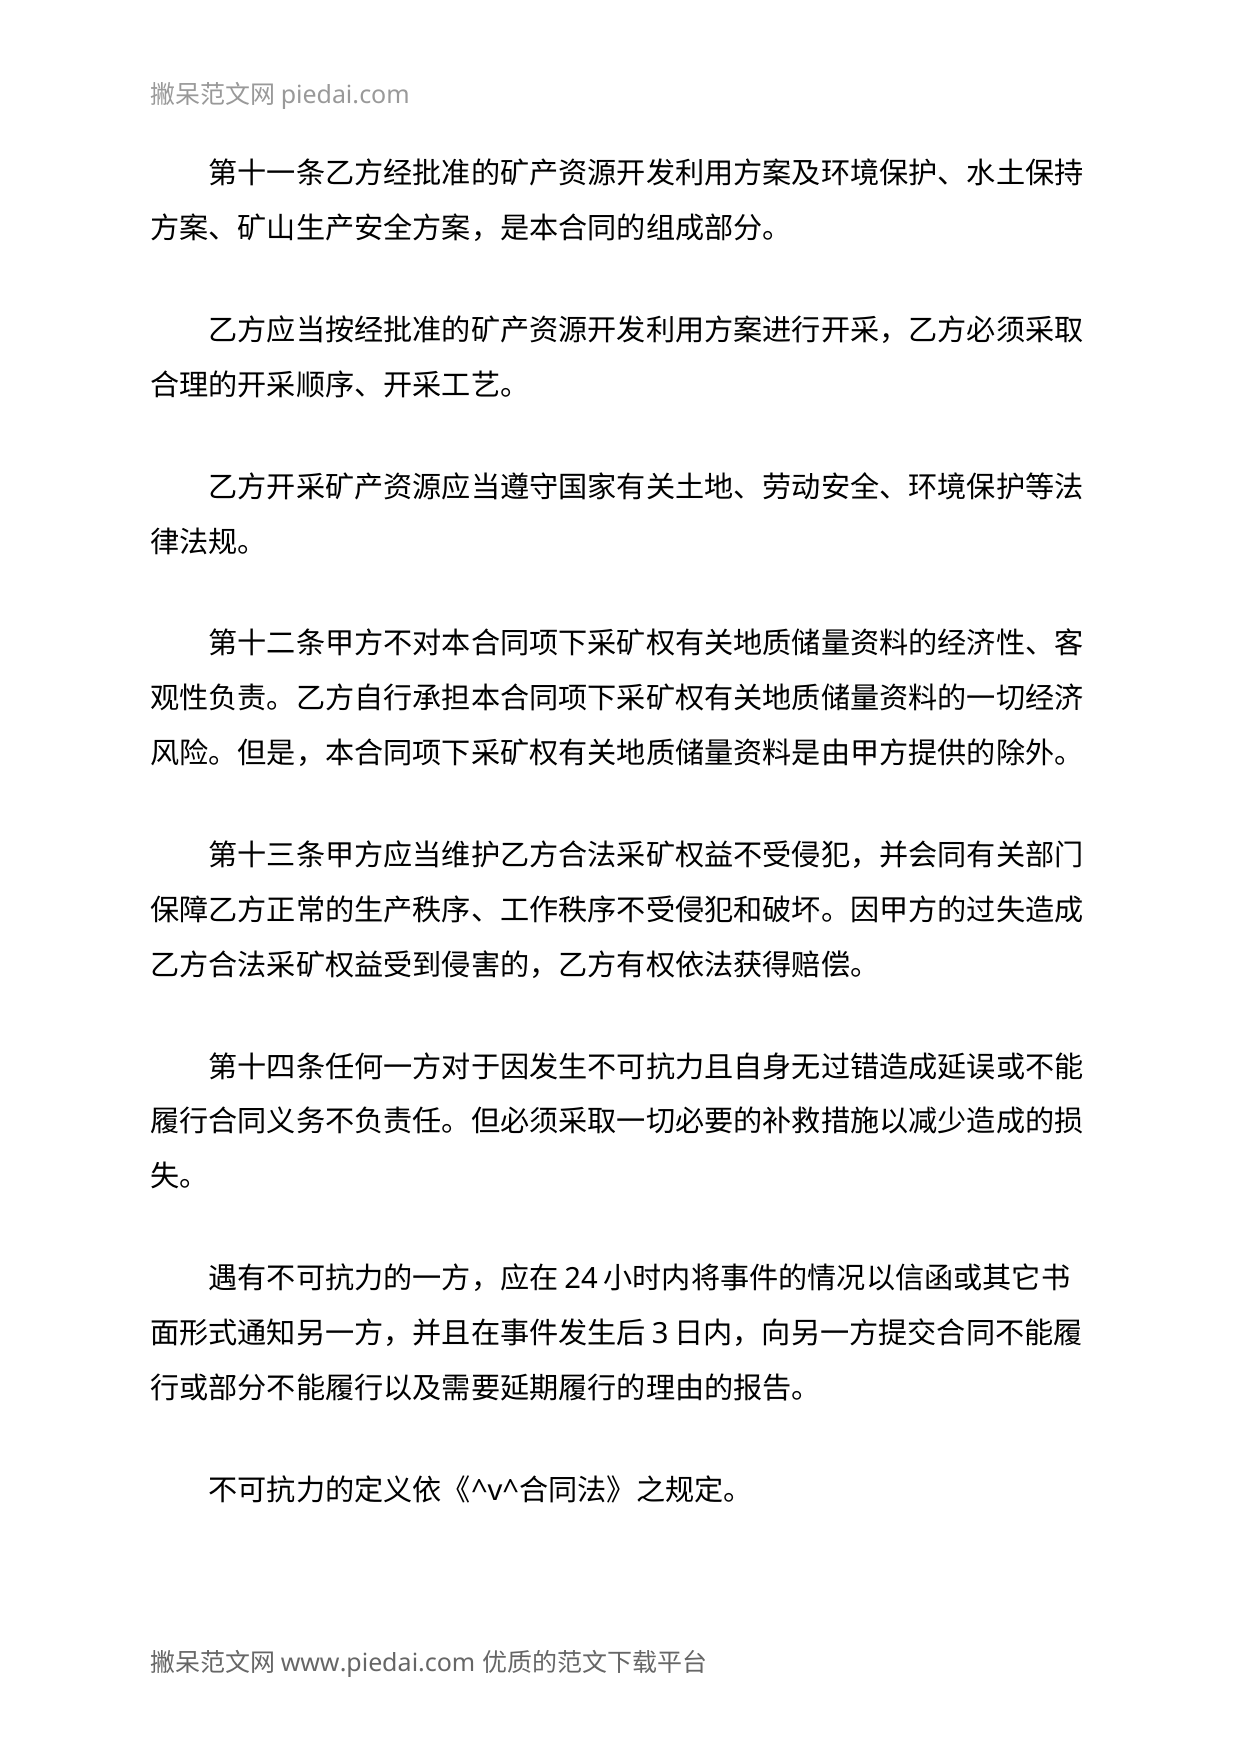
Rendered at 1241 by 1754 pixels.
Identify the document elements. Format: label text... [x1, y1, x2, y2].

text 不可抗力的定义依《^v^合同法》之规定。 [150, 1466, 1090, 1509]
text 第十一条乙方经批准的矿产资源开发利用方案及环境保护、水土保持方案、矿山生产安全方案，是本合同的组成部分。 [150, 150, 1090, 247]
text 遇有不可抗力的一方，应在24小时内将事件的情况以信函或其它书面形式通知另一方，并且在事件发生后3日内，向另一方提交合同不能履行或部分不能履行以及需要延期履行的理由的报告。 [150, 1255, 1090, 1407]
text 第十二条甲方不对本合同项下采矿权有关地质储量资料的经济性、客观性负责。乙方自行承担本合同项下采矿权有关地质储量资料的一切经济风险。但是，本合同项下采矿权有关地质储量资料是由甲方提供的除外。 [150, 620, 1090, 772]
text 乙方应当按经批准的矿产资源开发利用方案进行开采，乙方必须采取合理的开采顺序、开采工艺。 [150, 307, 1090, 404]
text 乙方开采矿产资源应当遵守国家有关土地、劳动安全、环境保护等法律法规。 [150, 463, 1090, 561]
text 第十三条甲方应当维护乙方合法采矿权益不受侵犯，并会同有关部门保障乙方正常的生产秩序、工作秩序不受侵犯和破坏。因甲方的过失造成乙方合法采矿权益受到侵害的，乙方有权依法获得赔偿。 [150, 832, 1090, 984]
text 第十四条任何一方对于因发生不可抗力且自身无过错造成延误或不能履行合同义务不负责任。但必须采取一切必要的补救措施以减少造成的损失。 [150, 1043, 1090, 1195]
